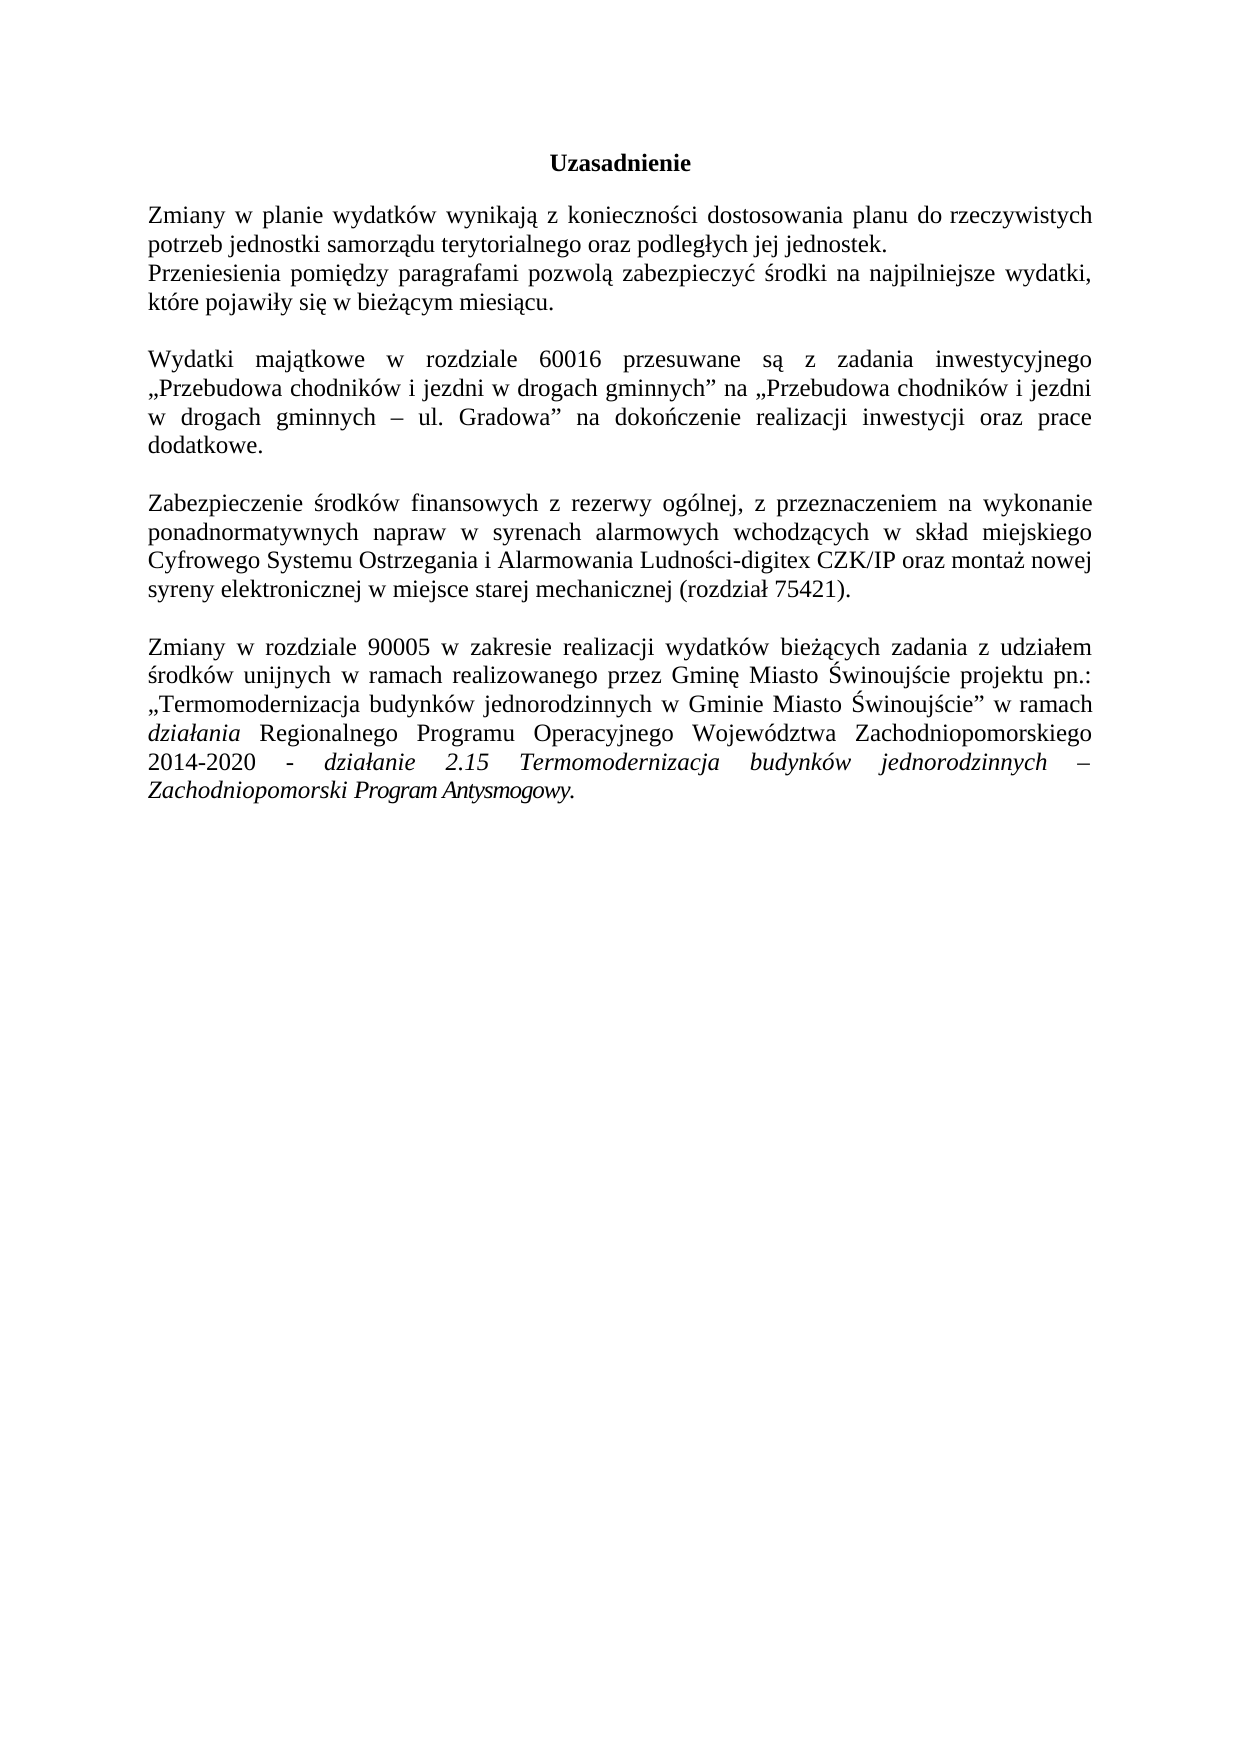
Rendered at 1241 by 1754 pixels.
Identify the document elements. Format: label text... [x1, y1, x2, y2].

text Zmiany w planie wydatków wynikają z konieczności dostosowania planu do rzeczywistych potrzeb jednostki samorządu terytorialnego oraz podległych jej jednostek. [148, 200, 1093, 258]
subtitle Uzasadnienie [148, 148, 1093, 176]
text Zmiany w rozdziale 90005 w zakresie realizacji wydatków bieżących zadania z udziałem środków unijnych w ramach realizowanego przez Gminę Miasto Świnoujście projektu pn.: „Termomodernizacja budynków jednorodzinnych w Gminie Miasto Świnoujście” w ramach działania Regionalnego Programu Operacyjnego Województwa Zachodniopomorskiego 2014-2020 - działanie 2.15 Termomodernizacja budynków jednorodzinnych – Zachodniopomorski Program Antysmogowy. [148, 632, 1093, 804]
text Wydatki majątkowe w rozdziale 60016 przesuwane są z zadania inwestycyjnego „Przebudowa chodników i jezdni w drogach gminnych” na „Przebudowa chodników i jezdni w drogach gminnych – ul. Gradowa” na dokończenie realizacji inwestycji oraz prace dodatkowe. [148, 344, 1093, 459]
text Zabezpieczenie środków finansowych z rezerwy ogólnej, z przeznaczeniem na wykonanie ponadnormatywnych napraw w syrenach alarmowych wchodzących w skład miejskiego Cyfrowego Systemu Ostrzegania i Alarmowania Ludności-digitex CZK/IP oraz montaż nowej syreny elektronicznej w miejsce starej mechanicznej (rozdział 75421). [148, 488, 1093, 603]
text Przeniesienia pomiędzy paragrafami pozwolą zabezpieczyć środki na najpilniejsze wydatki, które pojawiły się w bieżącym miesiącu. [148, 258, 1093, 315]
